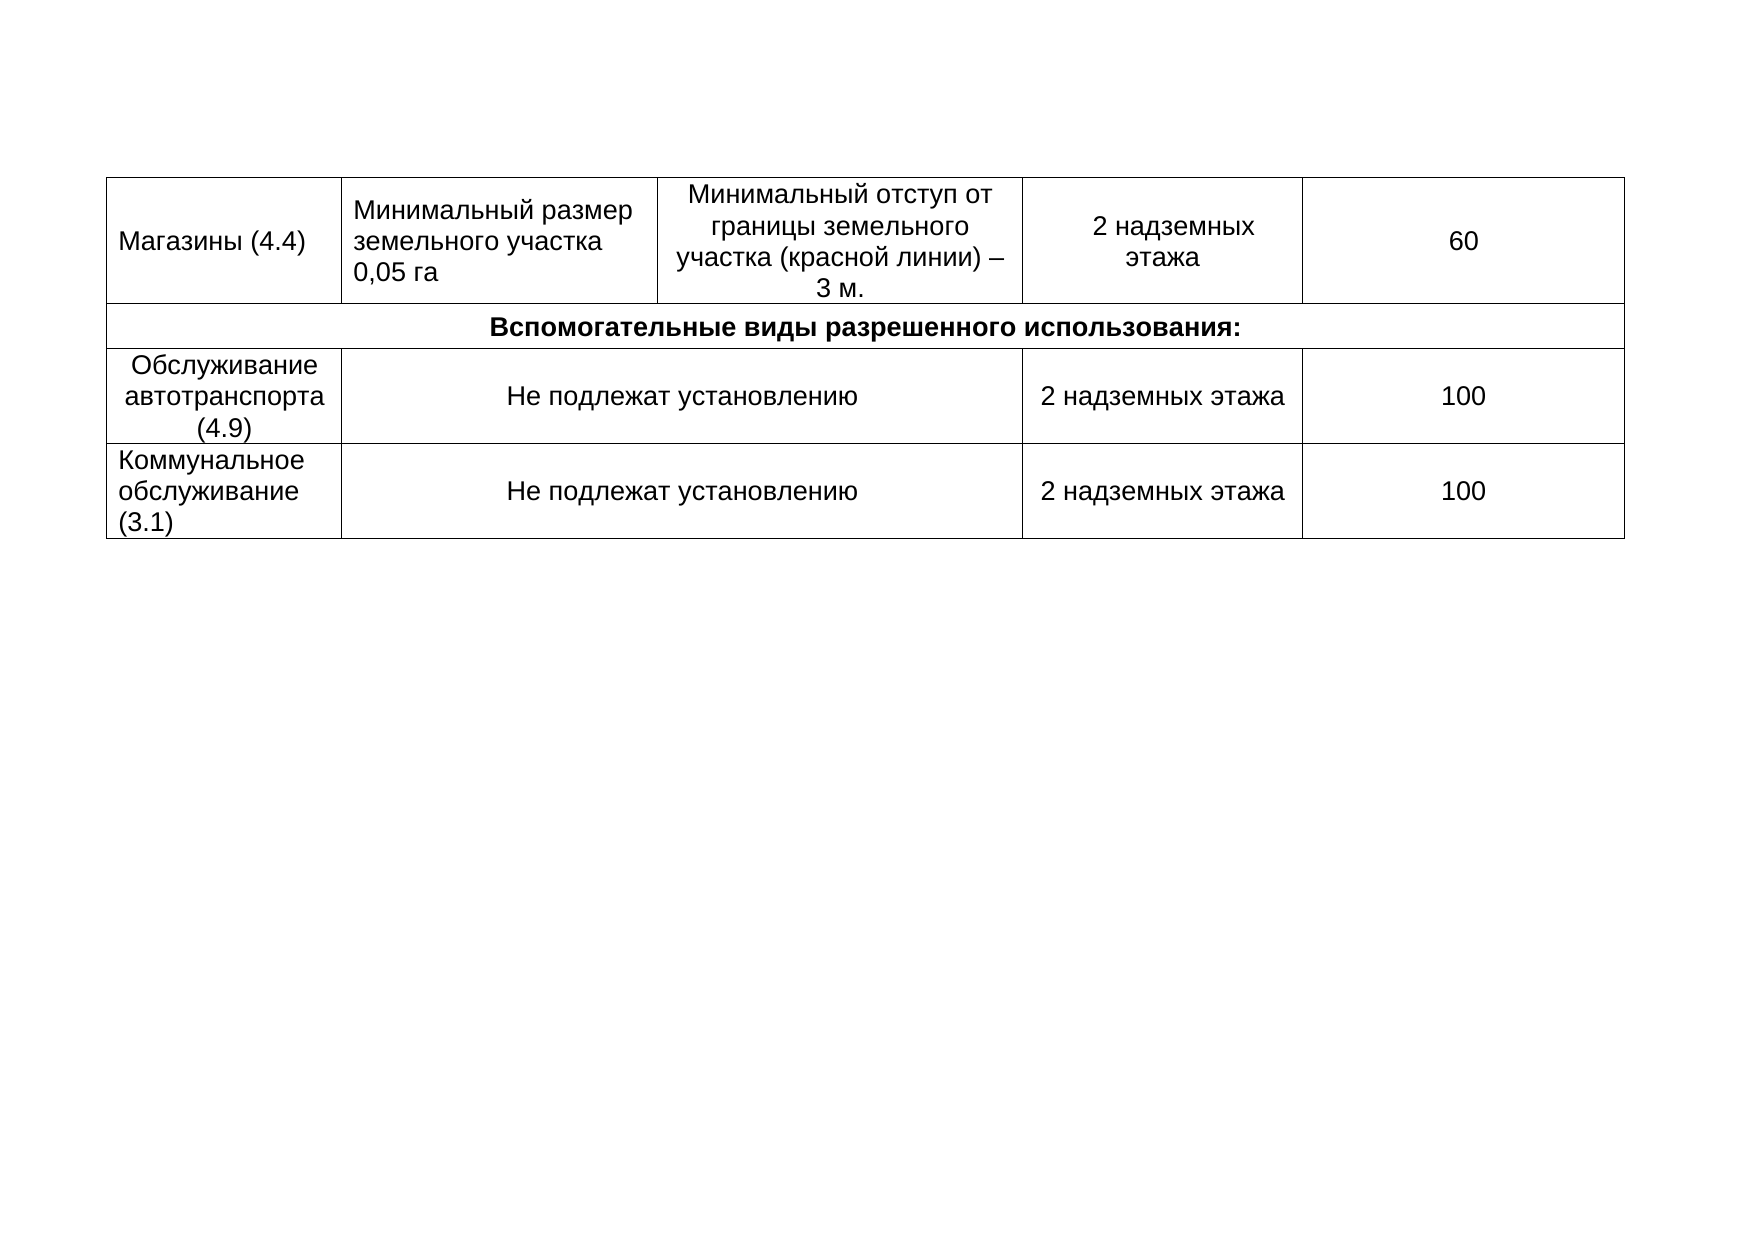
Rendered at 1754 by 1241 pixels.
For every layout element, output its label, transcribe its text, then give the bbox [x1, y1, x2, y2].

table_cell Обслуживание автотранспорта (4.9) [107, 349, 341, 443]
table_cell Магазины (4.4) [107, 178, 341, 303]
table_cell Не подлежат установлению [342, 349, 1022, 443]
table_cell 2 надземных этажа [1023, 178, 1302, 303]
table_cell 2 надземных этажа [1023, 444, 1302, 538]
table_cell Минимальный размер земельного участка 0,05 га [342, 178, 657, 303]
table_cell Коммунальное обслуживание (3.1) [107, 444, 341, 538]
table_cell 60 [1303, 178, 1624, 303]
table_cell Не подлежат установлению [342, 444, 1022, 538]
table_cell Вспомогательные виды разрешенного использования: [107, 304, 1624, 348]
table_cell 100 [1303, 444, 1624, 538]
table_cell 100 [1303, 349, 1624, 443]
table_cell 2 надземных этажа [1023, 349, 1302, 443]
table_cell Минимальный отступ от границы земельного участка (красной линии) – 3 м. [658, 178, 1022, 303]
